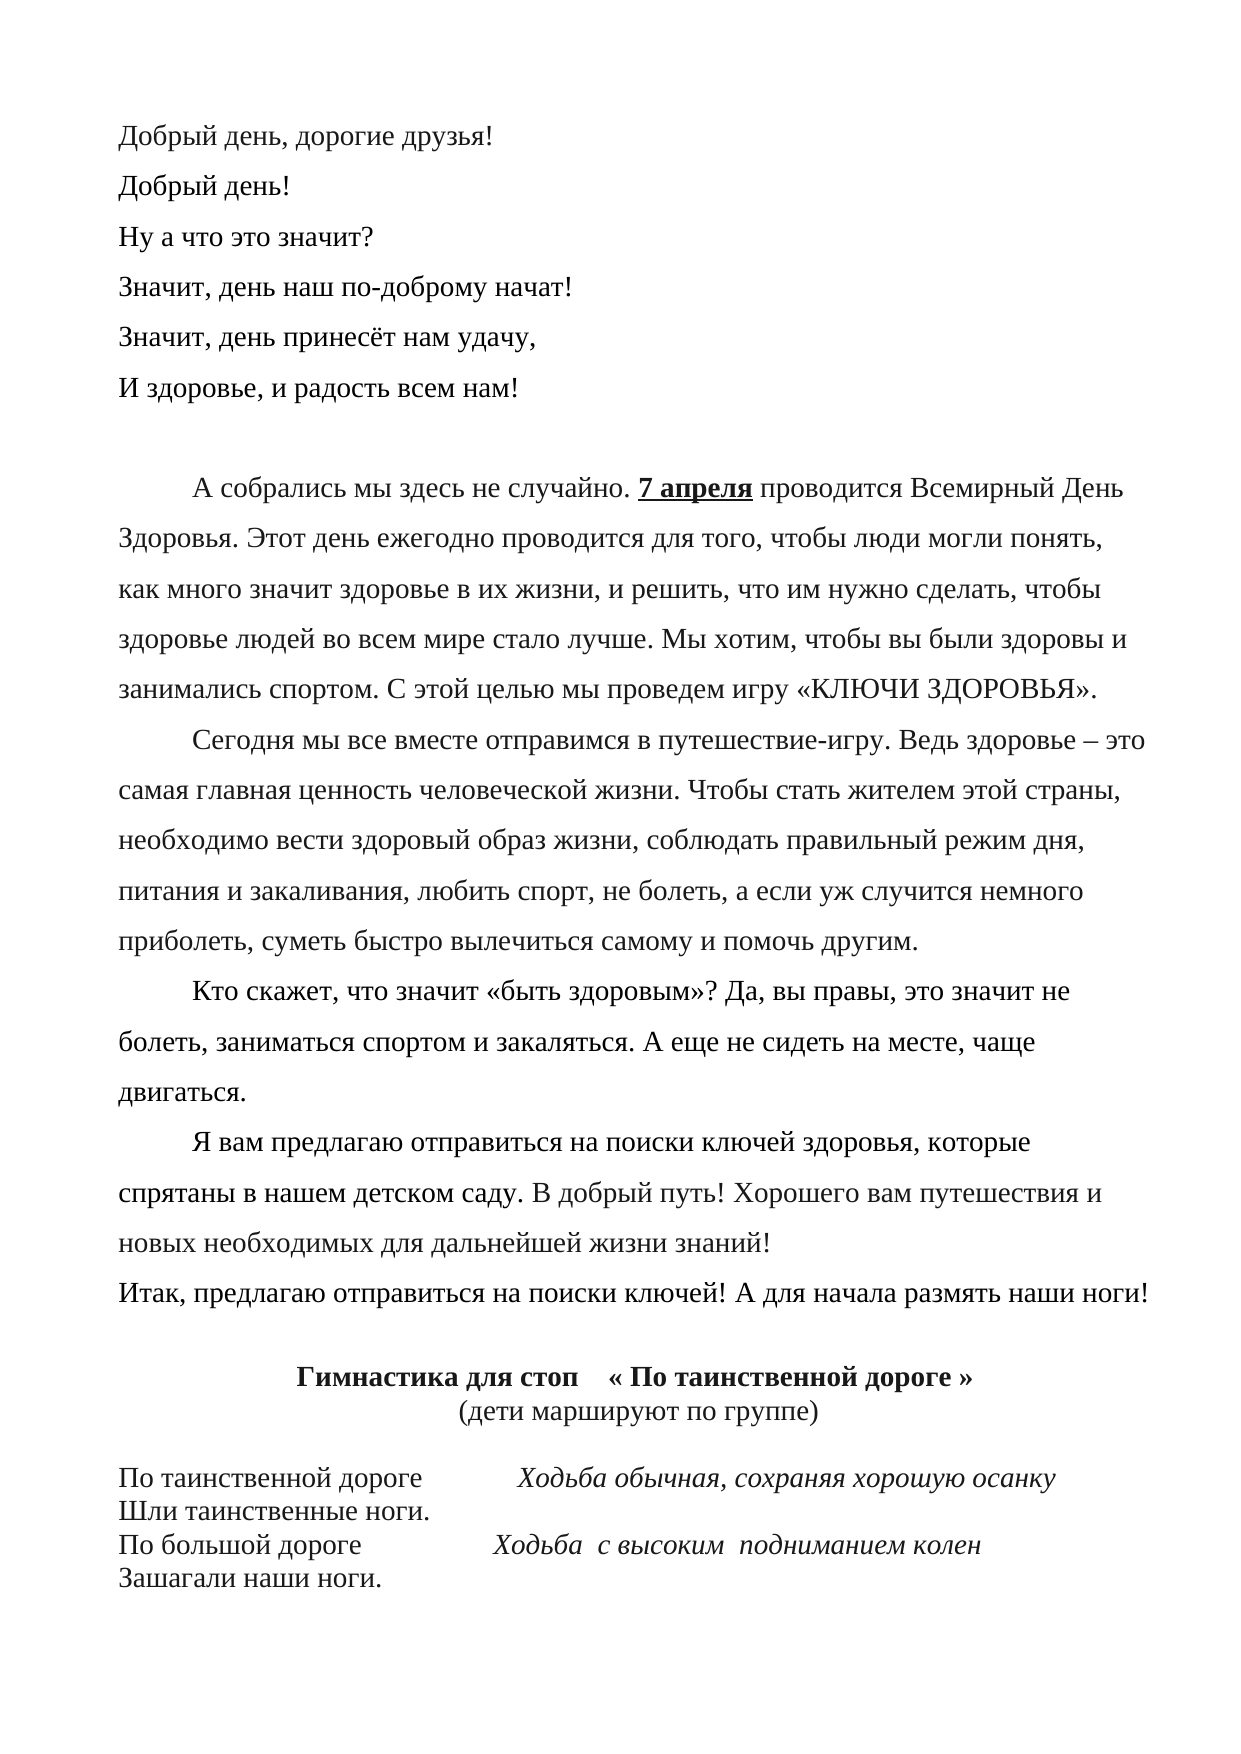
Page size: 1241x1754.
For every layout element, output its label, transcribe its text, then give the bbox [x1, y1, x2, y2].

text По большой дороге Ходьба с высоким подниманием колен [118, 1527, 1152, 1560]
text И здоровье, и радость всем нам! [118, 370, 1152, 403]
text А собрались мы здесь не случайно. 7 апреля проводится Всемирный День Здоровья. Этот день ежегодно проводится для того, чтобы люди могли понять, как много значит здоровье в их жизни, и решить, что им нужно сделать, чтобы здоровье людей во всем мире стало лучше. Мы хотим, чтобы вы были здоровы и занимались спортом. С этой целью мы проведем игру «КЛЮЧИ ЗДОРОВЬЯ». [118, 470, 1152, 705]
text Значит, день принесёт нам удачу, [118, 319, 1152, 353]
text Ну а что это значит? [118, 219, 1152, 252]
text Гимнастика для стоп « По таинственной дороге » [118, 1359, 1152, 1393]
text (дети маршируют по группе) [118, 1393, 1152, 1426]
text Значит, день наш по-доброму начат! [118, 269, 1152, 303]
text Добрый день, дорогие друзья! [118, 118, 1152, 152]
text Итак, предлагаю отправиться на поиски ключей! А для начала размять наши ноги! [118, 1275, 1152, 1309]
text Шли таинственные ноги. [118, 1493, 1152, 1527]
text Добрый день! [118, 168, 1152, 202]
text Сегодня мы все вместе отправимся в путешествие-игру. Ведь здоровье – это самая главная ценность человеческой жизни. Чтобы стать жителем этой страны, необходимо вести здоровый образ жизни, соблюдать правильный режим дня, питания и закаливания, любить спорт, не болеть, а если уж случится немного приболеть, суметь быстро вылечиться самому и помочь другим. [118, 722, 1152, 957]
text Кто скажет, что значит «быть здоровым»? Да, вы правы, это значит не болеть, заниматься спортом и закаляться. А еще не сидеть на месте, чаще двигаться. [118, 973, 1152, 1108]
text По таинственной дороге Ходьба обычная, сохраняя хорошую осанку [118, 1460, 1152, 1493]
text Зашагали наши ноги. [118, 1560, 1152, 1594]
text Я вам предлагаю отправиться на поиски ключей здоровья, которые спрятаны в нашем детском саду. В добрый путь! Хорошего вам путешествия и новых необходимых для дальнейшей жизни знаний! [118, 1124, 1152, 1258]
